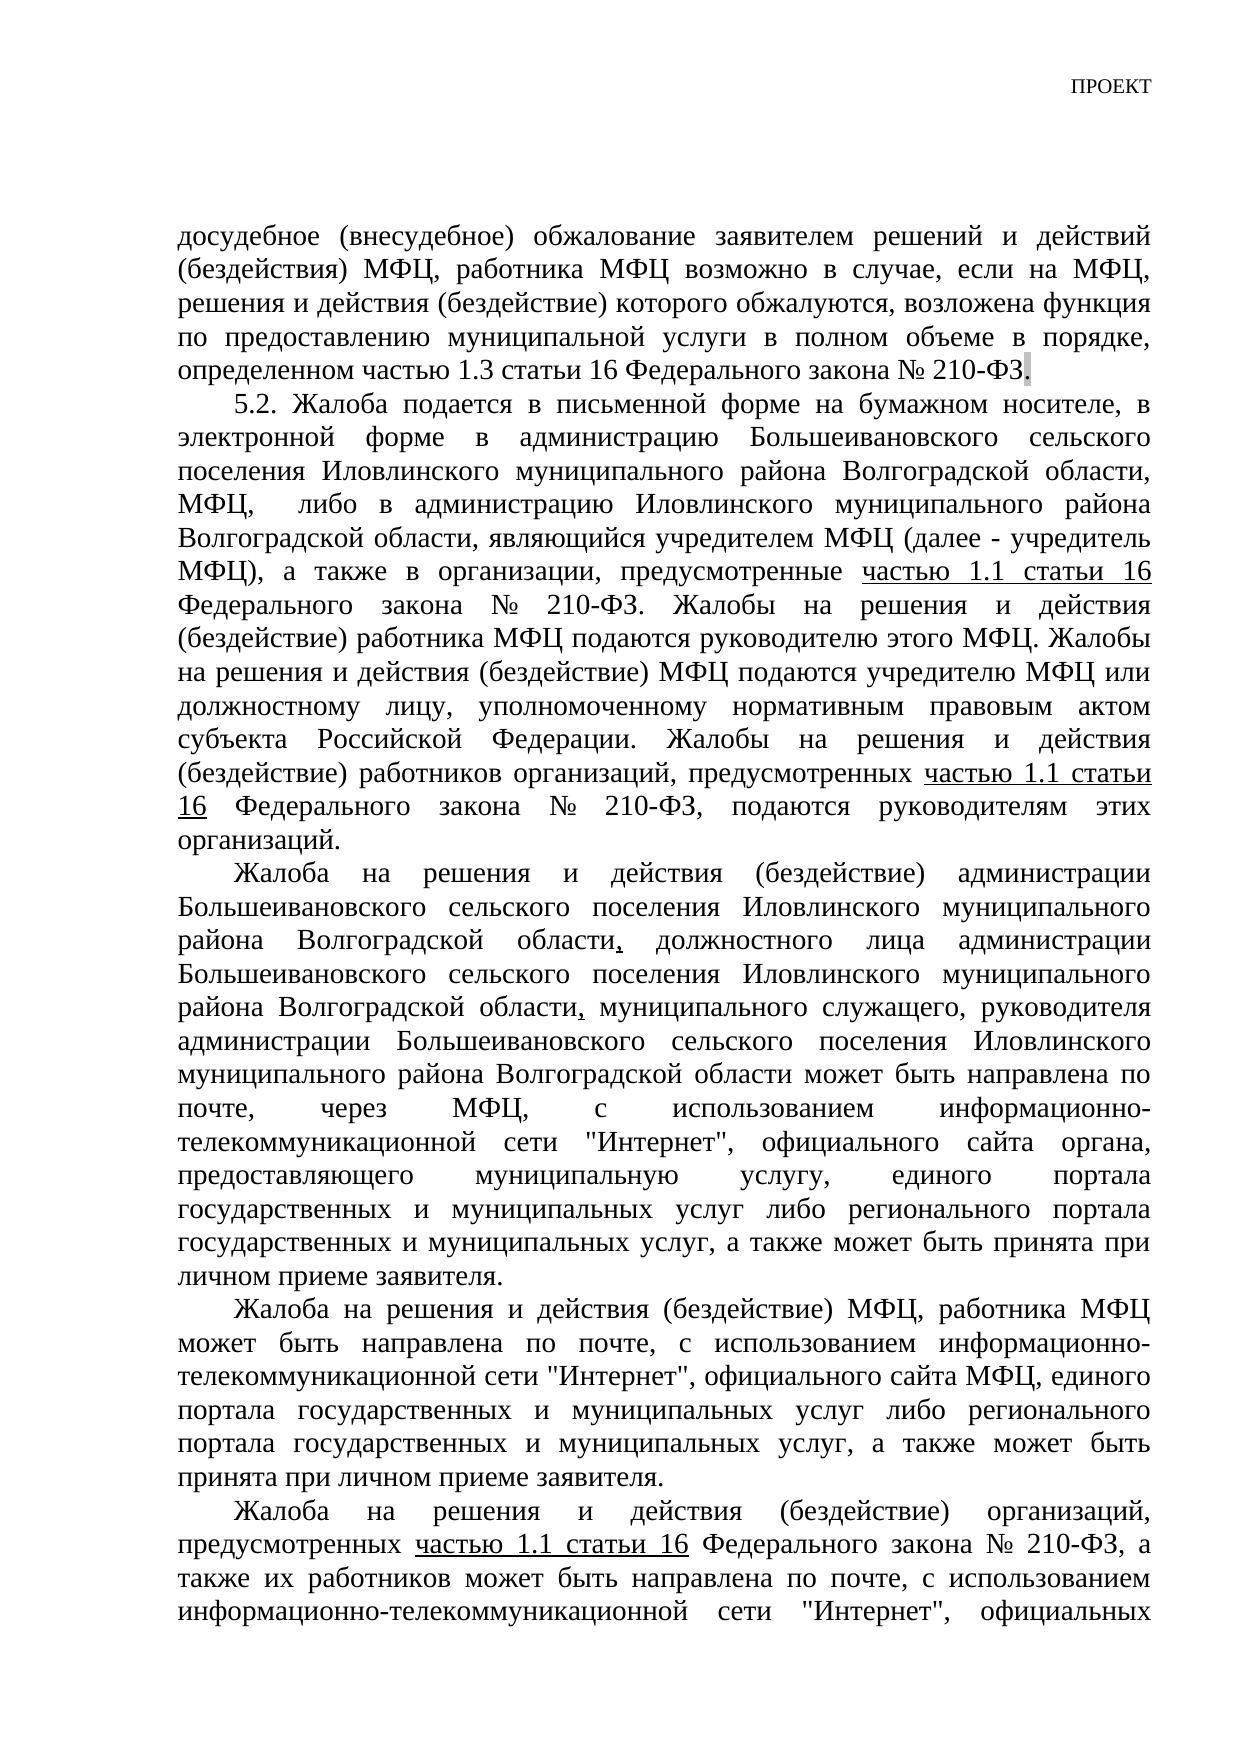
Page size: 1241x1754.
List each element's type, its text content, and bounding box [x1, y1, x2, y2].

text Жалоба на решения и действия (бездействие) МФЦ, работника МФЦ может быть направлена по почте, с использованием информационно-телекоммуникационной сети "Интернет", официального сайта МФЦ, единого портала государственных и муниципальных услуг либо регионального портала государственных и муниципальных услуг, а также может быть принята при личном приеме заявителя. [177, 1291, 1152, 1493]
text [177, 1493, 1152, 1627]
text 5.2. Жалоба подается в письменной форме на бумажном носителе, в электронной форме в администрацию Большеивановского сельского поселения Иловлинского муниципального района Волгоградской области, МФЦ, либо в администрацию Иловлинского муниципального района Волгоградской области, являющийся учредителем МФЦ (далее - учредитель МФЦ), а также в организации, предусмотренные частью 1.1 статьи 16 Федерального закона № 210-ФЗ. Жалобы на решения и действия (бездействие) работника МФЦ подаются руководителю этого МФЦ. Жалобы на решения и действия (бездействие) МФЦ подаются учредителю МФЦ или должностному лицу, уполномоченному нормативным правовым актом субъекта Российской Федерации. Жалобы на решения и действия (бездействие) работников организаций, предусмотренных частью 1.1 статьи 16 Федерального закона № 210-ФЗ, подаются руководителям этих организаций. [177, 386, 1152, 855]
text Жалоба на решения и действия (бездействие) администрации Большеивановского сельского поселения Иловлинского муниципального района Волгоградской области, должностного лица администрации Большеивановского сельского поселения Иловлинского муниципального района Волгоградской области, муниципального служащего, руководителя администрации Большеивановского сельского поселения Иловлинского муниципального района Волгоградской области может быть направлена по почте, через МФЦ, с использованием информационно-телекоммуникационной сети "Интернет", официального сайта органа, предоставляющего муниципальную услугу, единого портала государственных и муниципальных услуг либо регионального портала государственных и муниципальных услуг, а также может быть принята при личном приеме заявителя. [177, 855, 1152, 1291]
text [177, 218, 1152, 386]
